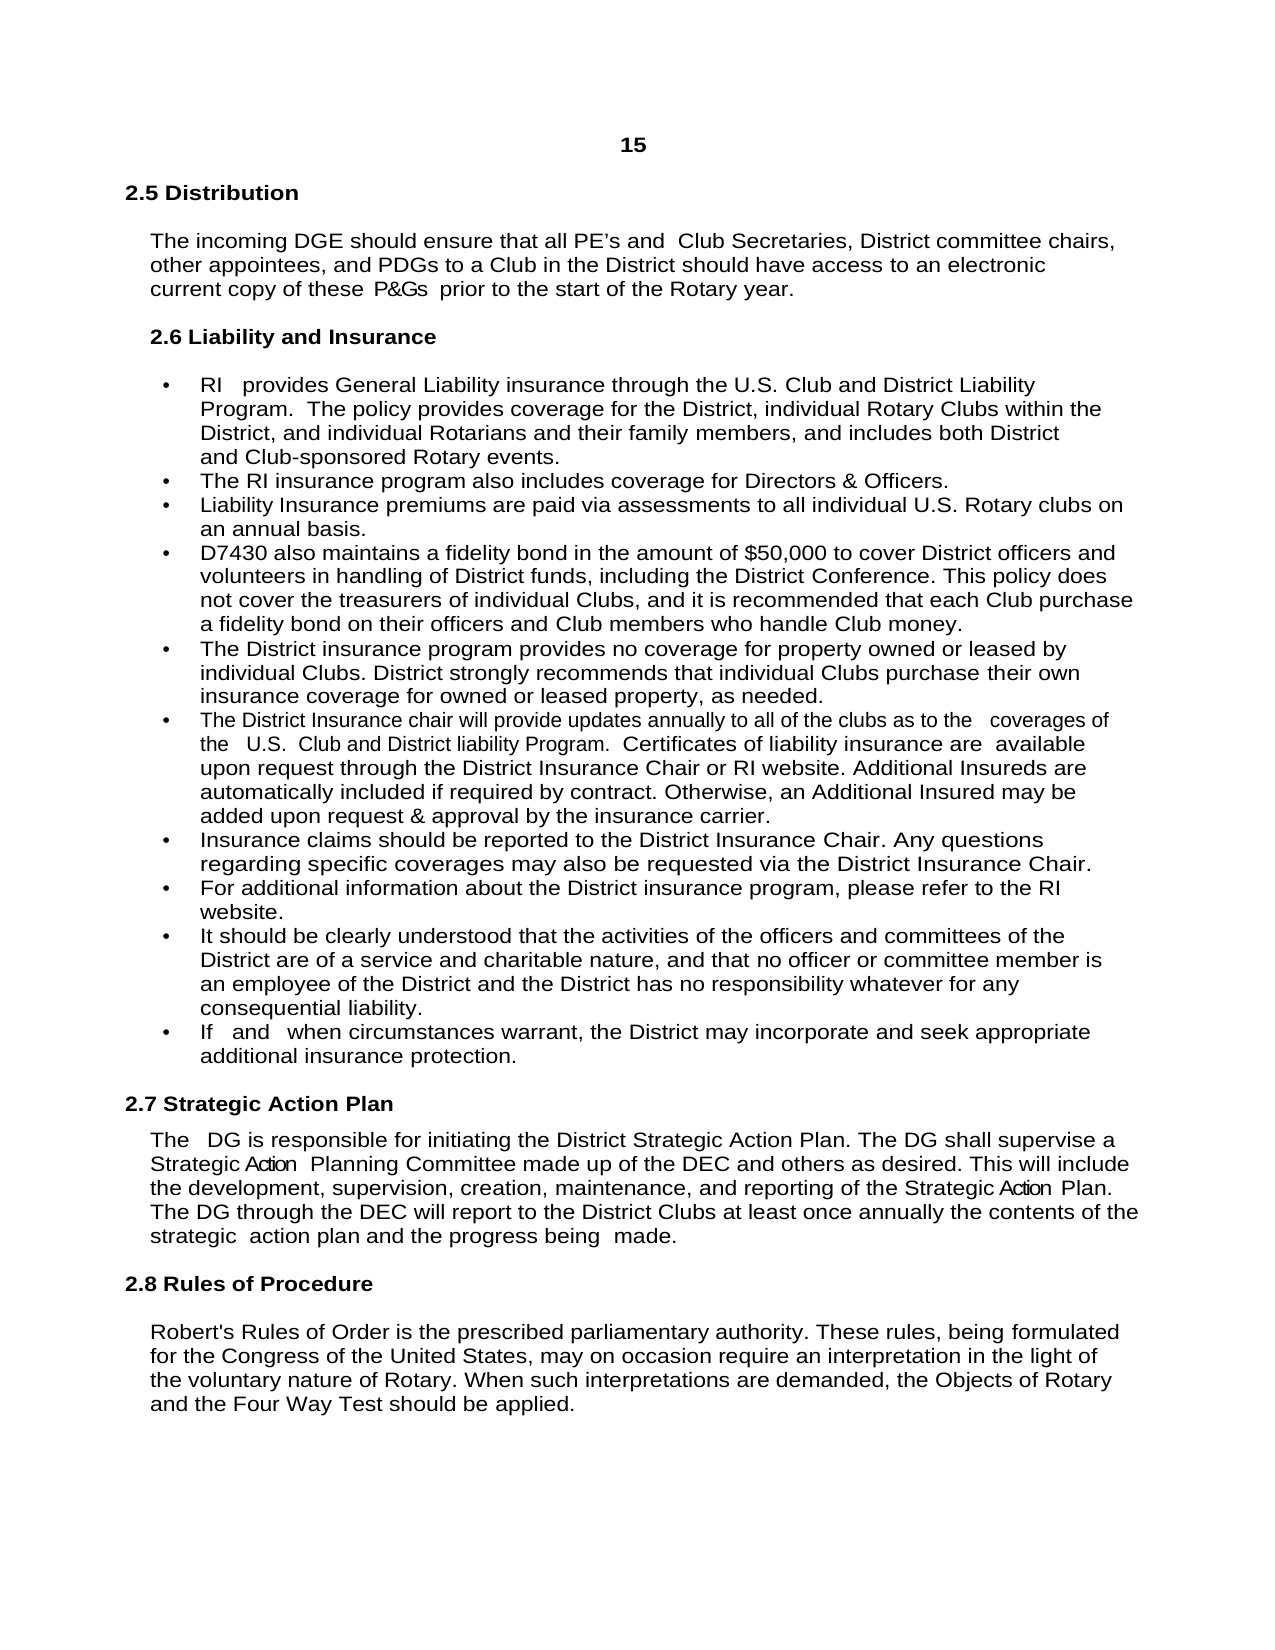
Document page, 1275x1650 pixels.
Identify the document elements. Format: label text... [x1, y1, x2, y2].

text 2.5 Distribution [125, 181, 1142, 205]
list If and when circumstances warrant, the District may incorporate and seek appropriate additional insurance protection. [162, 1020, 1142, 1068]
text The DG is responsible for initiating the District Strategic Action Plan. The DG shall supervise a Strategic Action Planning Committee made up of the DEC and others as desired. This will include the development, supervision, creation, maintenance, and reporting of the Strategic Action Plan. The DG through the DEC will report to the District Clubs at least once annually the contents of the strategic action plan and the progress being made. [150, 1128, 1142, 1248]
list D7430 also maintains a fidelity bond in the amount of $50,000 to cover District officers and volunteers in handling of District funds, including the District Conference. This policy does not cover the treasurers of individual Clubs, and it is recommended that each Club purchase a fidelity bond on their officers and Club members who handle Club money. [162, 540, 1142, 636]
text 15 [125, 133, 1142, 157]
list The RI insurance program also includes coverage for Directors & Officers. [162, 468, 1142, 492]
list RI provides General Liability insurance through the U.S. Club and District Liability Program. The policy provides coverage for the District, individual Rotary Clubs within the District, and individual Rotarians and their family members, and includes both District and Club-sponsored Rotary events. [162, 373, 1104, 468]
list The District insurance program provides no coverage for property owned or leased by individual Clubs. District strongly recommends that individual Clubs purchase their own insurance coverage for owned or leased property, as needed. [162, 636, 1142, 708]
list Liability Insurance premiums are paid via assessments to all individual U.S. Rotary clubs on an annual basis. [162, 492, 1142, 540]
text Robert's Rules of Order is the prescribed parliamentary authority. These rules, being formulated for the Congress of the United States, may on occasion require an interpretation in the light of the voluntary nature of Rotary. When such interpretations are demanded, the Objects of Rotary and the Four Way Test should be applied. [150, 1320, 1123, 1416]
list For additional information about the District insurance program, please refer to the RI website. [162, 876, 1142, 924]
list Insurance claims should be reported to the District Insurance Chair. Any questions regarding specific coverages may also be requested via the District Insurance Chair. [162, 828, 1142, 876]
text 2.7 Strategic Action Plan [125, 1092, 1142, 1116]
text 2.6 Liability and Insurance [150, 325, 1142, 349]
text The incoming DGE should ensure that all PE’s and Club Secretaries, District committee chairs, other appointees, and PDGs to a Club in the District should have access to an electronic current copy of these P&Gs prior to the start of the Rotary year. [150, 229, 1123, 301]
text 2.8 Rules of Procedure [125, 1272, 1142, 1296]
list The District Insurance chair will provide updates annually to all of the clubs as to the coverages of the U.S. Club and District liability Program. Certificates of liability insurance are available upon request through the District Insurance Chair or RI website. Additional Insureds are automatically included if required by contract. Otherwise, an Additional Insured may be added upon request & approval by the insurance carrier. [162, 708, 1142, 828]
list It should be clearly understood that the activities of the officers and committees of the District are of a service and charitable nature, and that no officer or committee member is an employee of the District and the District has no responsibility whatever for any consequential liability. [162, 924, 1104, 1020]
